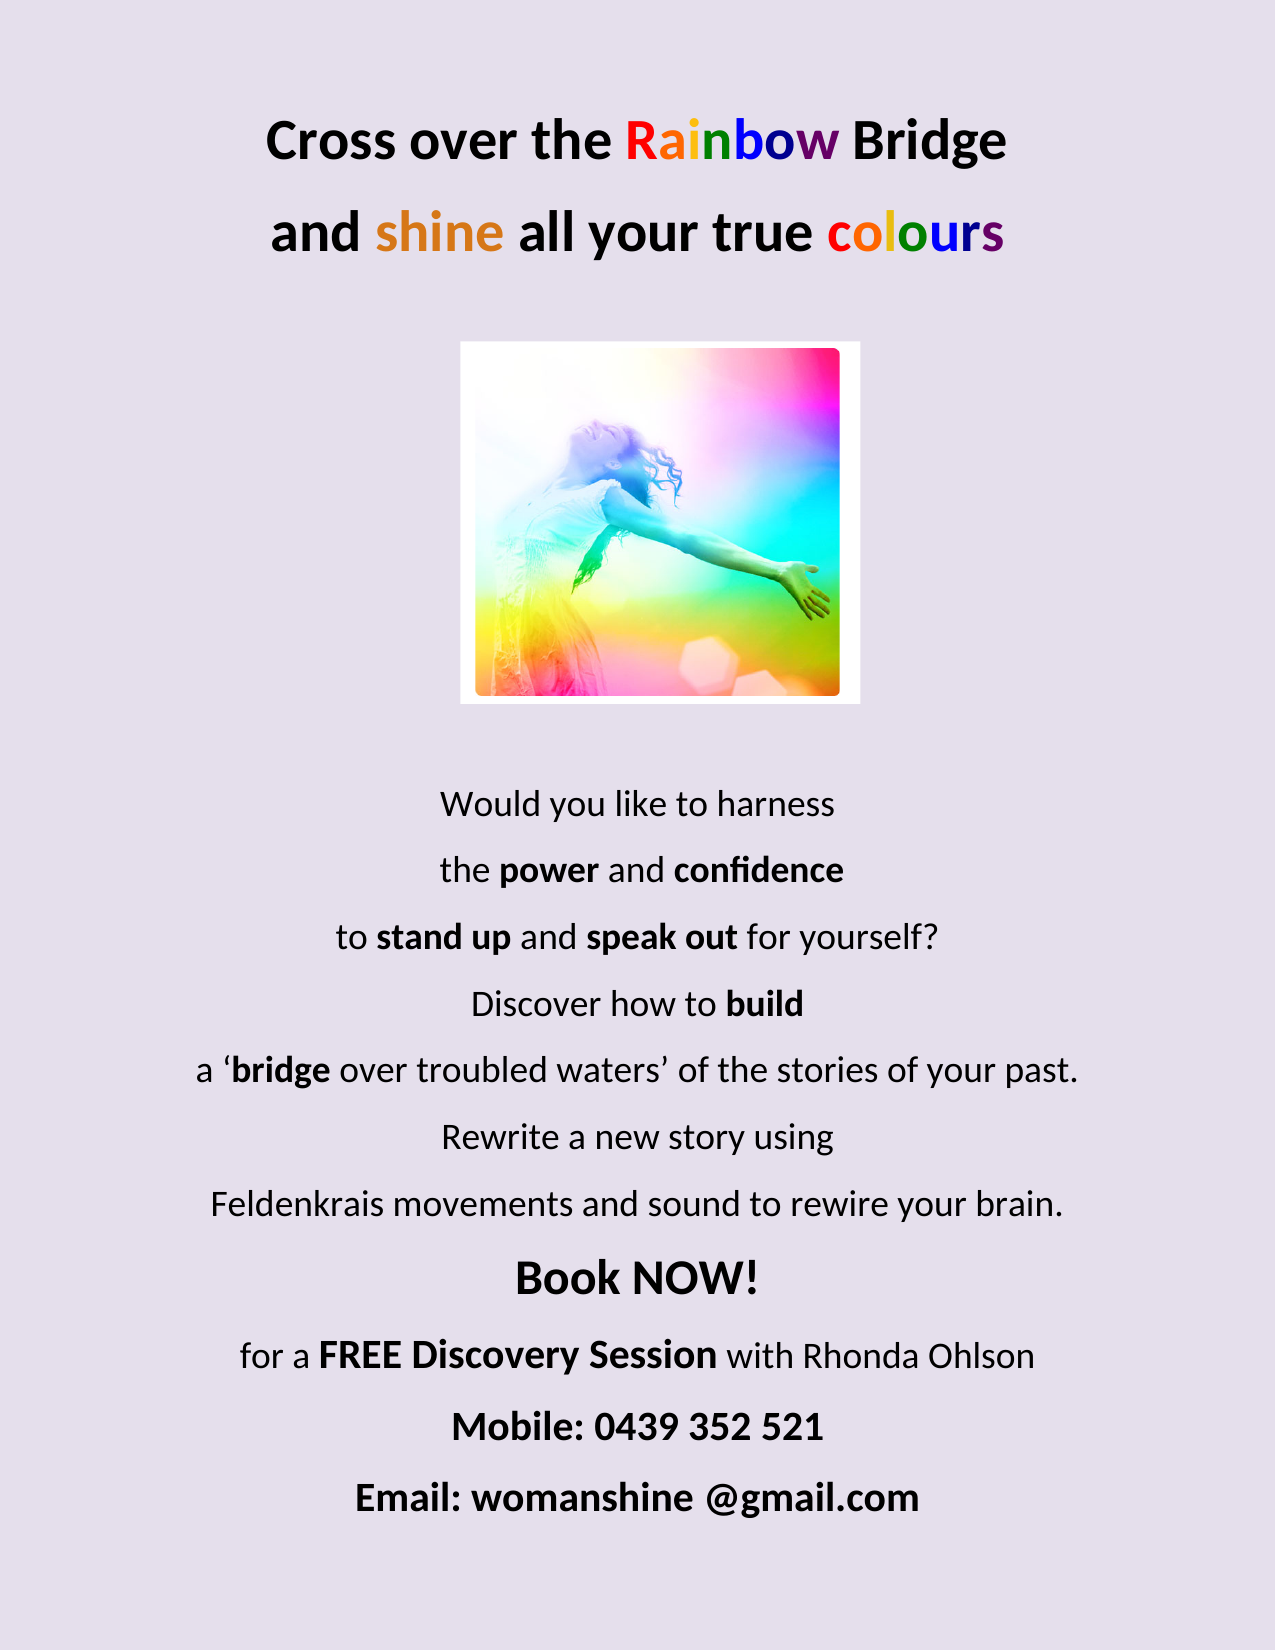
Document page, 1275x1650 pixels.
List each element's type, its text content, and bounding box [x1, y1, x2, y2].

text Cross over the Rainbow Bridge [187, 102, 1087, 174]
text to stand up and speak out for yourself? [187, 913, 1087, 959]
text for a FREE Discovery Session with Rhonda Ohlson [187, 1328, 1087, 1379]
text Rewrite a new story using [187, 1113, 1087, 1159]
text Book NOW! [187, 1246, 1087, 1307]
text Would you like to harness [187, 779, 1087, 825]
text Email: womanshine @gmail.com [187, 1471, 1087, 1522]
text the power and confidence [187, 846, 1087, 892]
text and shine all your true colours [187, 194, 1087, 266]
text Feldenkrais movements and sound to rewire your brain. [187, 1179, 1087, 1225]
text Mobile: 0439 352 521 [187, 1400, 1087, 1451]
text Discover how to build [187, 979, 1087, 1025]
text a ‘bridge over troubled waters’ of the stories of your past. [187, 1046, 1087, 1092]
picture [475, 348, 840, 696]
